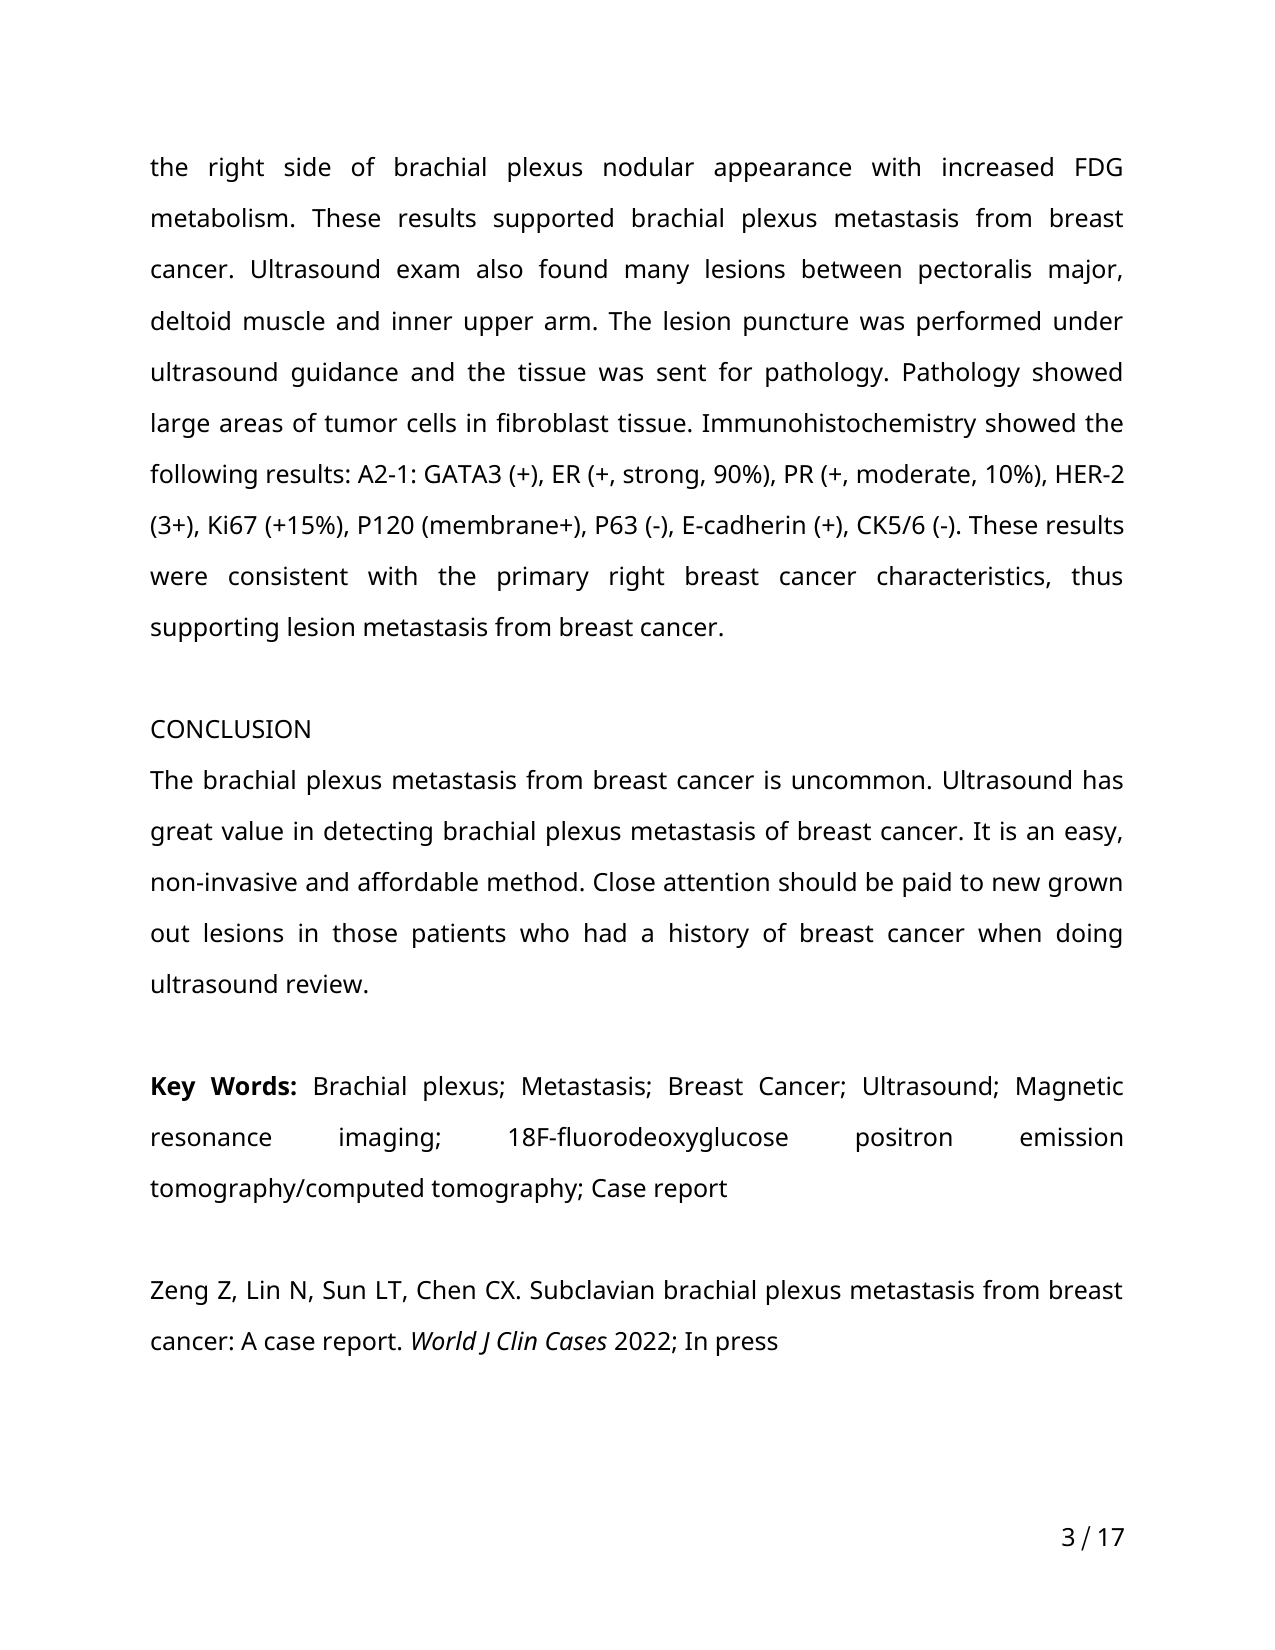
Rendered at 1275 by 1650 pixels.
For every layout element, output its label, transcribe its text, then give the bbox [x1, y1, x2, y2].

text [150, 150, 1125, 643]
text Zeng Z, Lin N, Sun LT, Chen CX. Subclavian brachial plexus metastasis from breast cancer: A case report. World J Clin Cases 2022; In press [150, 1273, 1125, 1358]
text CONCLUSION [150, 711, 1125, 746]
text The brachial plexus metastasis from breast cancer is uncommon. Ultrasound has great value in detecting brachial plexus metastasis of breast cancer. It is an easy, non-invasive and affordable method. Close attention should be paid to new grown out lesions in those patients who had a history of breast cancer when doing ultrasound review. [150, 762, 1125, 1001]
text Key Words: Brachial plexus; Metastasis; Breast Cancer; Ultrasound; Magnetic resonance imaging; 18F-fluorodeoxyglucose positron emission tomography/computed tomography; Case report [150, 1069, 1125, 1205]
